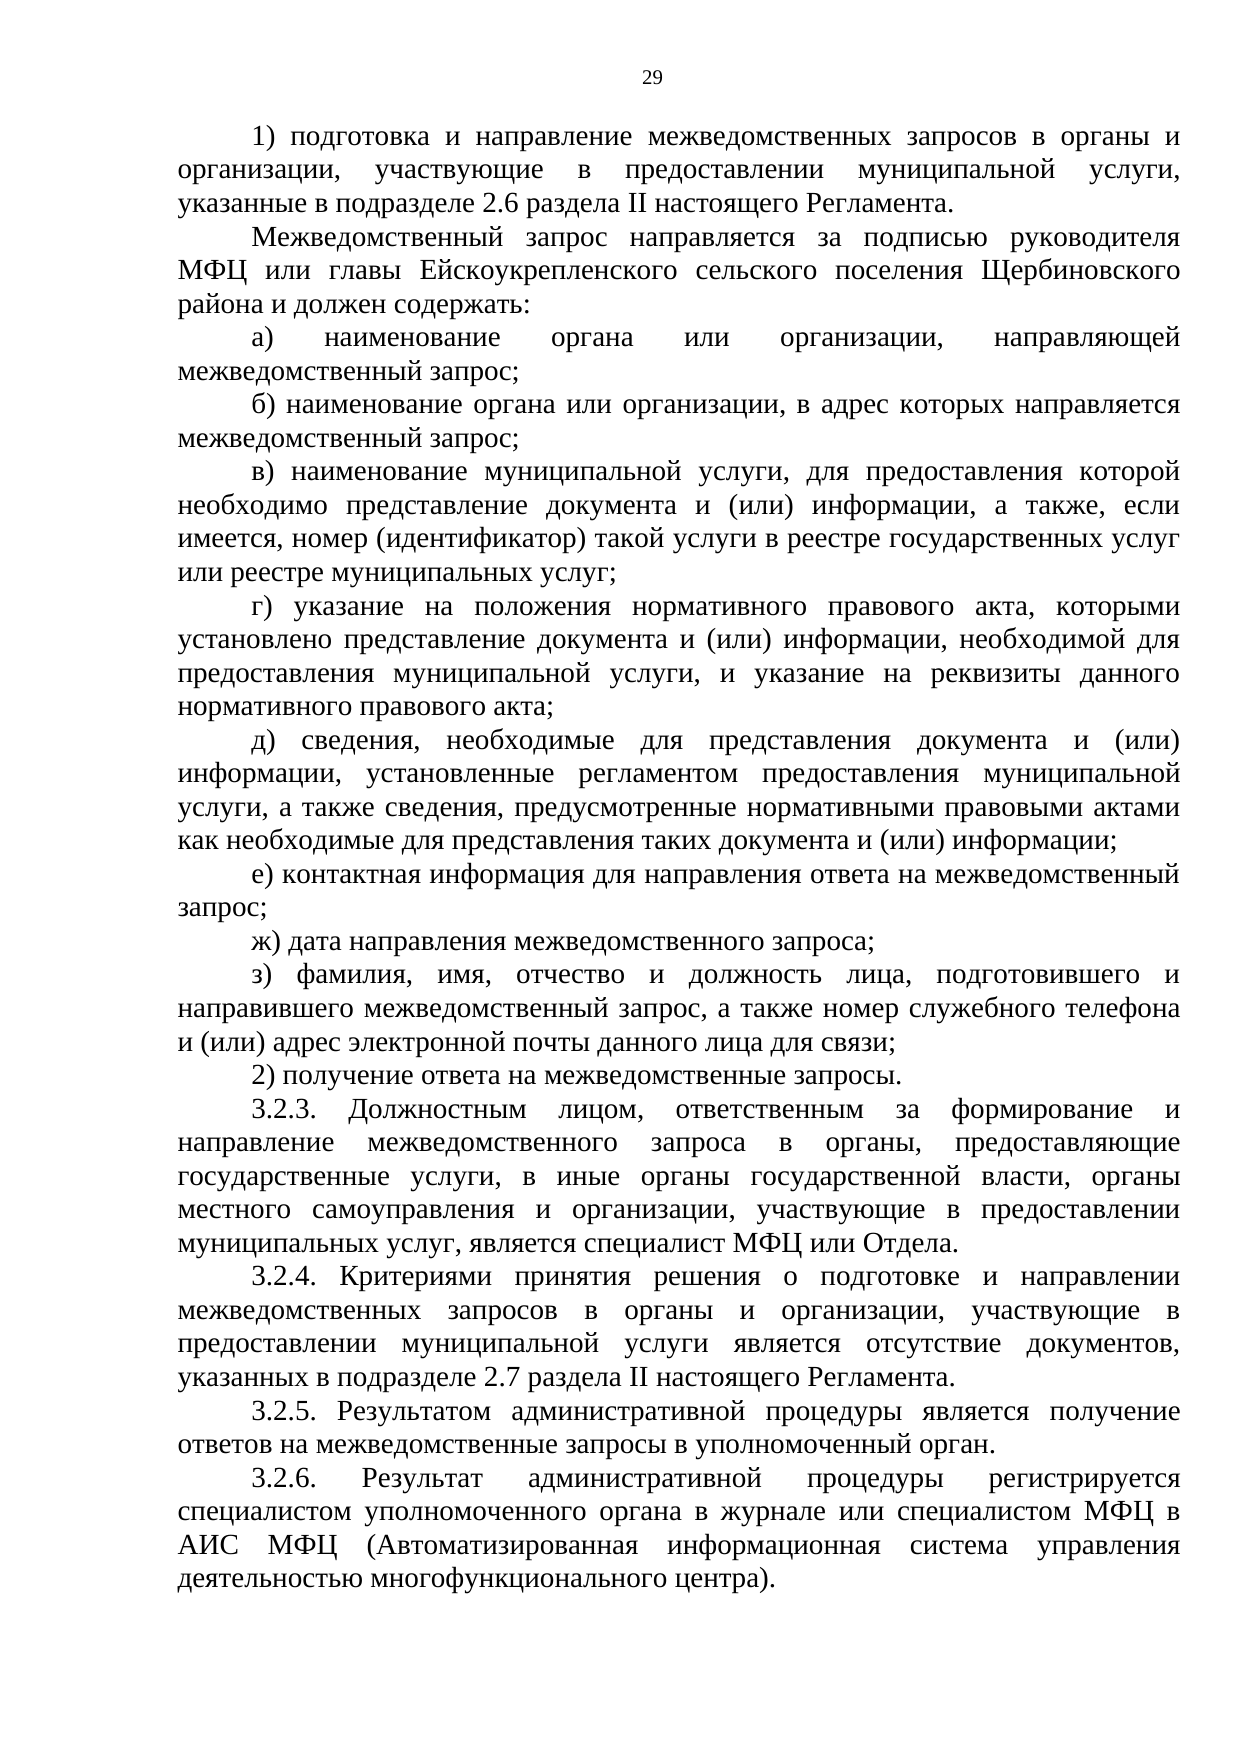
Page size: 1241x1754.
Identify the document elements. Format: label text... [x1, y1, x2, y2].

text в) наименование муниципальной услуги, для предоставления которой необходимо представление документа и (или) информации, а также, если имеется, номер (идентификатор) такой услуги в реестре государственных услуг или реестре муниципальных услуг; [177, 453, 1181, 588]
text б) наименование органа или организации, в адрес которых направляется межведомственный запрос; [177, 386, 1181, 453]
text а) наименование органа или организации, направляющей межведомственный запрос; [177, 319, 1181, 386]
text г) указание на положения нормативного правового акта, которыми установлено представление документа и (или) информации, необходимой для предоставления муниципальной услуги, и указание на реквизиты данного нормативного правового акта; [177, 588, 1181, 722]
text з) фамилия, имя, отчество и должность лица, подготовившего и направившего межведомственный запрос, а также номер служебного телефона и (или) адрес электронной почты данного лица для связи; [177, 957, 1181, 1057]
text ж) дата направления межведомственного запроса; [177, 923, 1181, 957]
text 3.2.5. Результатом административной процедуры является получение ответов на межведомственные запросы в уполномоченный орган. [177, 1393, 1181, 1460]
text е) контактная информация для направления ответа на межведомственный запрос; [177, 856, 1181, 923]
text Межведомственный запрос направляется за подписью руководителя МФЦ или главы Ейскоукрепленского сельского поселения Щербиновского района и должен содержать: [177, 219, 1181, 319]
text 2) получение ответа на межведомственные запросы. [177, 1057, 1181, 1091]
text 3.2.3. Должностным лицом, ответственным за формирование и направление межведомственного запроса в органы, предоставляющие государственные услуги, в иные органы государственной власти, органы местного самоуправления и организации, участвующие в предоставлении муниципальных услуг, является специалист МФЦ или Отдела. [177, 1091, 1181, 1258]
text д) сведения, необходимые для представления документа и (или) информации, установленные регламентом предоставления муниципальной услуги, а также сведения, предусмотренные нормативными правовыми актами как необходимые для представления таких документа и (или) информации; [177, 722, 1181, 856]
text 3.2.6. Результат административной процедуры регистрируется специалистом уполномоченного органа в журнале или специалистом МФЦ в АИС МФЦ (Автоматизированная информационная система управления деятельностью многофункционального центра). [177, 1460, 1181, 1594]
text 1) подготовка и направление межведомственных запросов в органы и организации, участвующие в предоставлении муниципальной услуги, указанные в подразделе 2.6 раздела II настоящего Регламента. [177, 118, 1181, 219]
text 3.2.4. Критериями принятия решения о подготовке и направлении межведомственных запросов в органы и организации, участвующие в предоставлении муниципальной услуги является отсутствие документов, указанных в подразделе 2.7 раздела II настоящего Регламента. [177, 1258, 1181, 1393]
